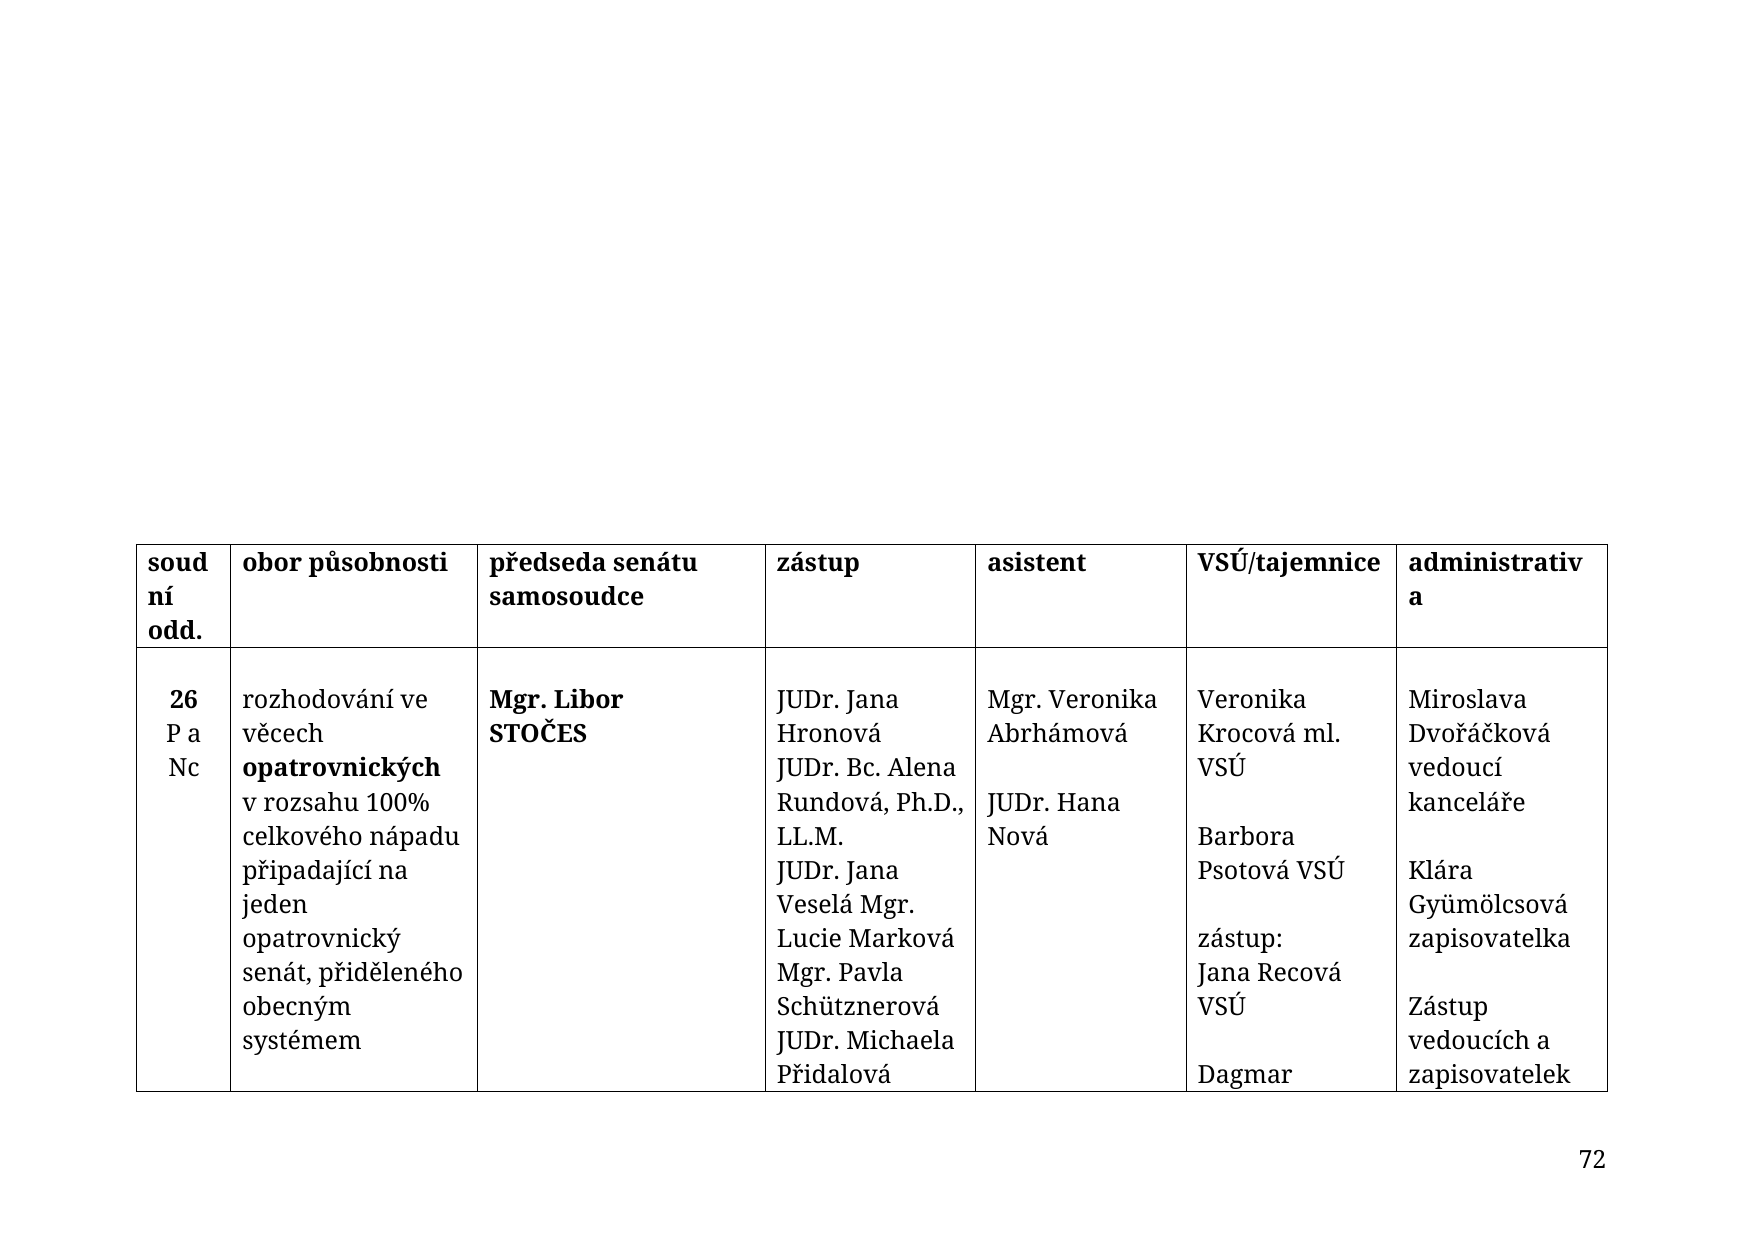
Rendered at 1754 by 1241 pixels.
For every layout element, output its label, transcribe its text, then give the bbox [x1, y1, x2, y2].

table_header předseda senátu samosoudce [478, 545, 765, 647]
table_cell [231, 648, 477, 1091]
table_cell Mgr. Libor STOČES [478, 648, 765, 1091]
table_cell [1187, 648, 1396, 1091]
table_header VSÚ/tajemnice [1187, 545, 1396, 647]
table_header asistent [976, 545, 1186, 647]
table_header soudní odd. [137, 545, 230, 647]
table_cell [1397, 648, 1607, 1091]
table_header obor působnosti [231, 545, 477, 647]
table_header zástup [766, 545, 975, 647]
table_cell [976, 648, 1186, 1091]
table_cell 26 P a Nc [137, 648, 230, 1091]
table_header administrativa [1397, 545, 1607, 647]
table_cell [766, 648, 975, 1091]
